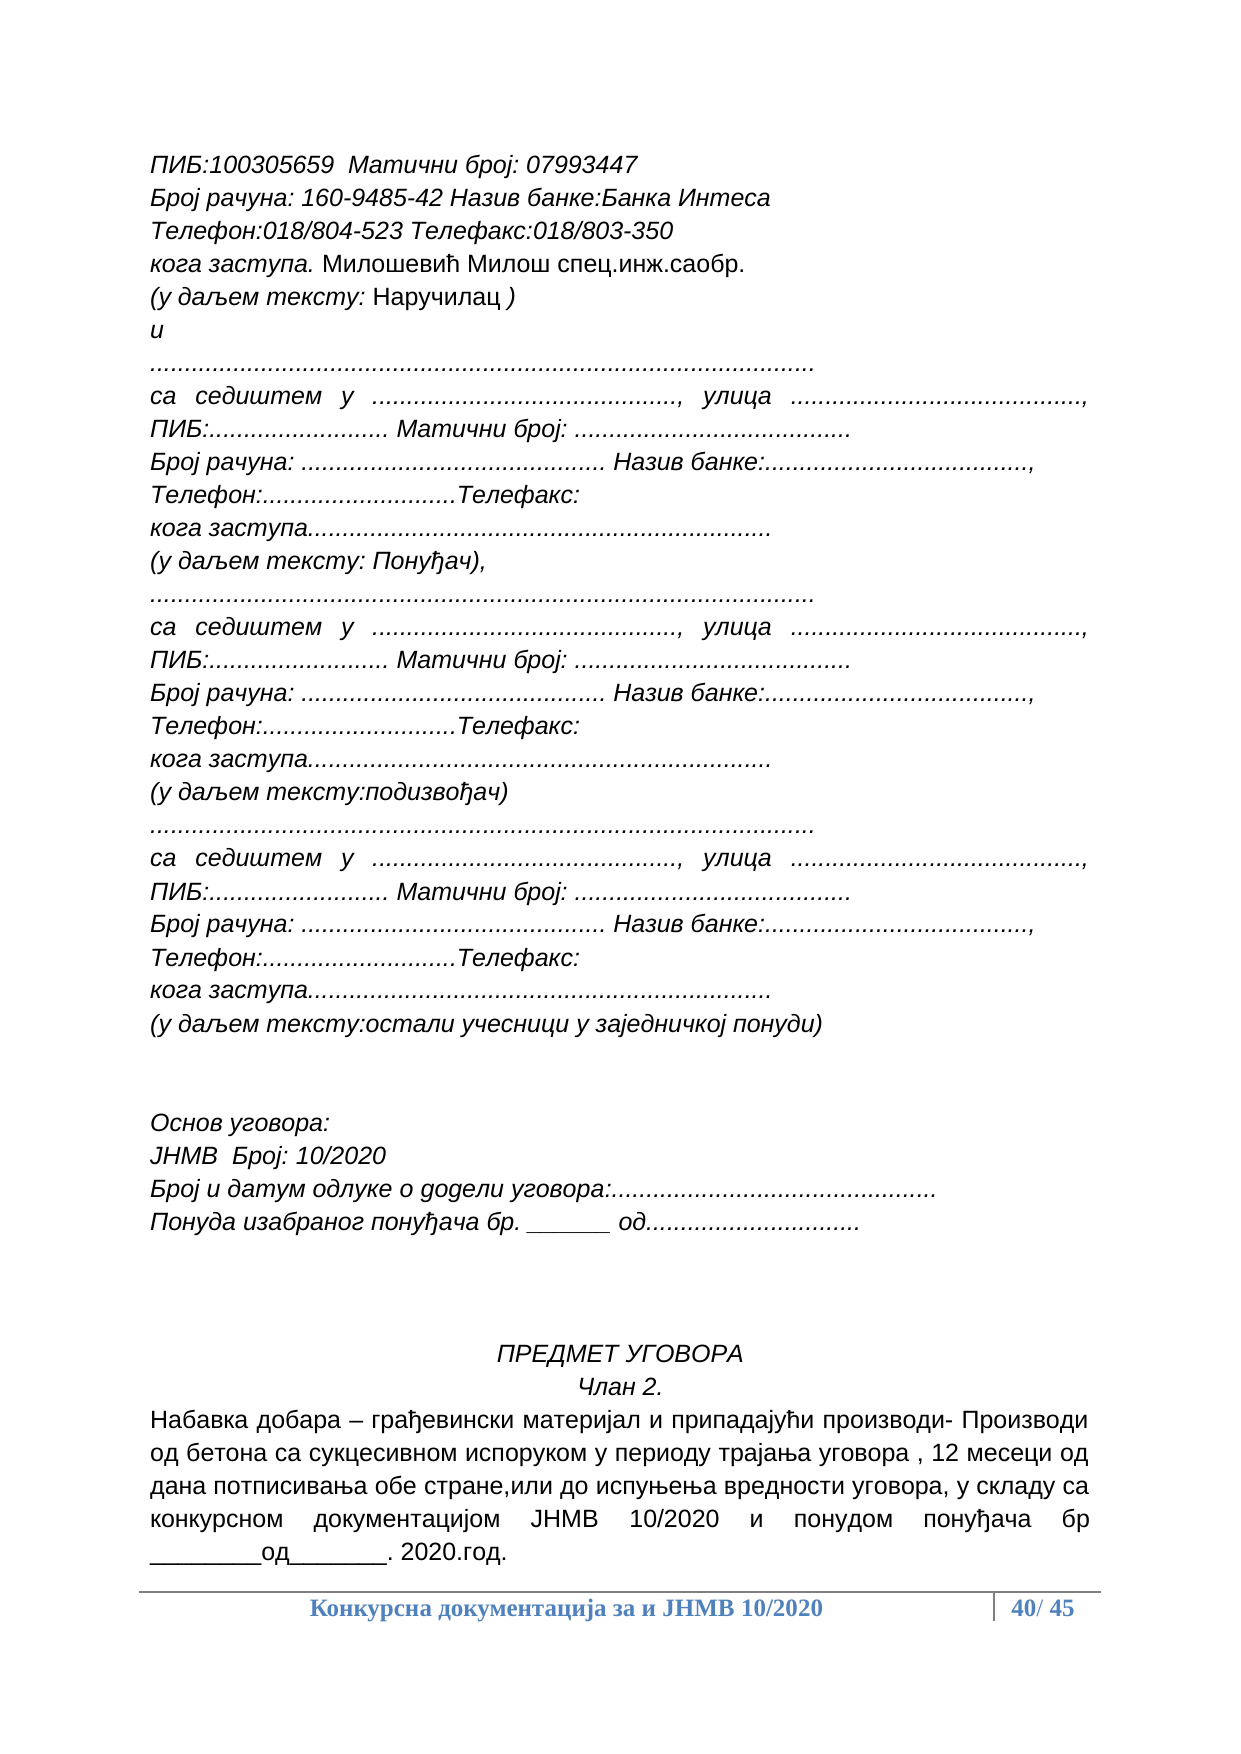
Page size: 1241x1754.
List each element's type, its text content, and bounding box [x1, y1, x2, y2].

text (у даљем тексту:подизвођач) [150, 777, 1090, 806]
text (у даљем тексту: Наручилац ) [150, 282, 1090, 311]
text и [150, 315, 1090, 344]
text ПРЕДМЕТ УГОВОРА [150, 1339, 1090, 1367]
text (у даљем тексту:остали учесници у заједничкој понуди) [150, 1008, 1090, 1037]
text Телефон:............................Телефакс: [150, 711, 1090, 740]
text кога заступа................................................................... [150, 744, 1090, 773]
text Телефон:............................Телефакс: [150, 480, 1090, 509]
text Члан 2. [150, 1372, 1090, 1401]
text Број и датум одлуке о додели уговора:............................................... [150, 1174, 1090, 1202]
text ПИБ:100305659 Матични број: 07993447 [150, 150, 1090, 179]
text ЈНМВ Број: 10/2020 [150, 1141, 1090, 1169]
text Телефон:............................Телефакс: [150, 942, 1090, 971]
text са седиштем у ............................................, улица .........................................., ПИБ:.......................... Матични број: ........................................ [150, 381, 1090, 443]
text кога заступа. Милошевић Милош спец.инж.саобр. [150, 249, 1090, 278]
text ................................................................................................ [150, 348, 1090, 377]
text кога заступа................................................................... [150, 513, 1090, 542]
text кога заступа................................................................... [150, 976, 1090, 1004]
text са седиштем у ............................................, улица .........................................., ПИБ:.......................... Матични број: ........................................ [150, 612, 1090, 674]
text Понуда изабраног понуђача бр. ______ од............................... [150, 1207, 1090, 1235]
text Број рачуна: ............................................ Назив банке:......................................, [150, 909, 1090, 938]
text Телефон:018/804-523 Телефакс:018/803-350 [150, 216, 1090, 245]
text Број рачуна: ............................................ Назив банке:......................................, [150, 678, 1090, 707]
text Број рачуна: ............................................ Назив банке:......................................, [150, 447, 1090, 476]
text ................................................................................................ [150, 810, 1090, 839]
text Основ уговора: [150, 1108, 1090, 1136]
text (у даљем тексту: Понуђач), [150, 546, 1090, 575]
text Набавка добара – грађевински материјал и припадајући производи- Производи од бетона са сукцесивном испоруком у периоду трајања уговора , 12 месеци од дана потписивања обе стране,или до испуњења вредности уговора, у складу са конкурсном документацијом ЈНМВ 10/2020 и понудом понуђача бр ________од_______. 2020.год. [150, 1405, 1090, 1566]
text ................................................................................................ [150, 579, 1090, 608]
text Број рачуна: 160-9485-42 Назив банке:Банка Интеса [150, 183, 1090, 212]
text са седиштем у ............................................, улица .........................................., ПИБ:.......................... Матични број: ........................................ [150, 843, 1090, 905]
